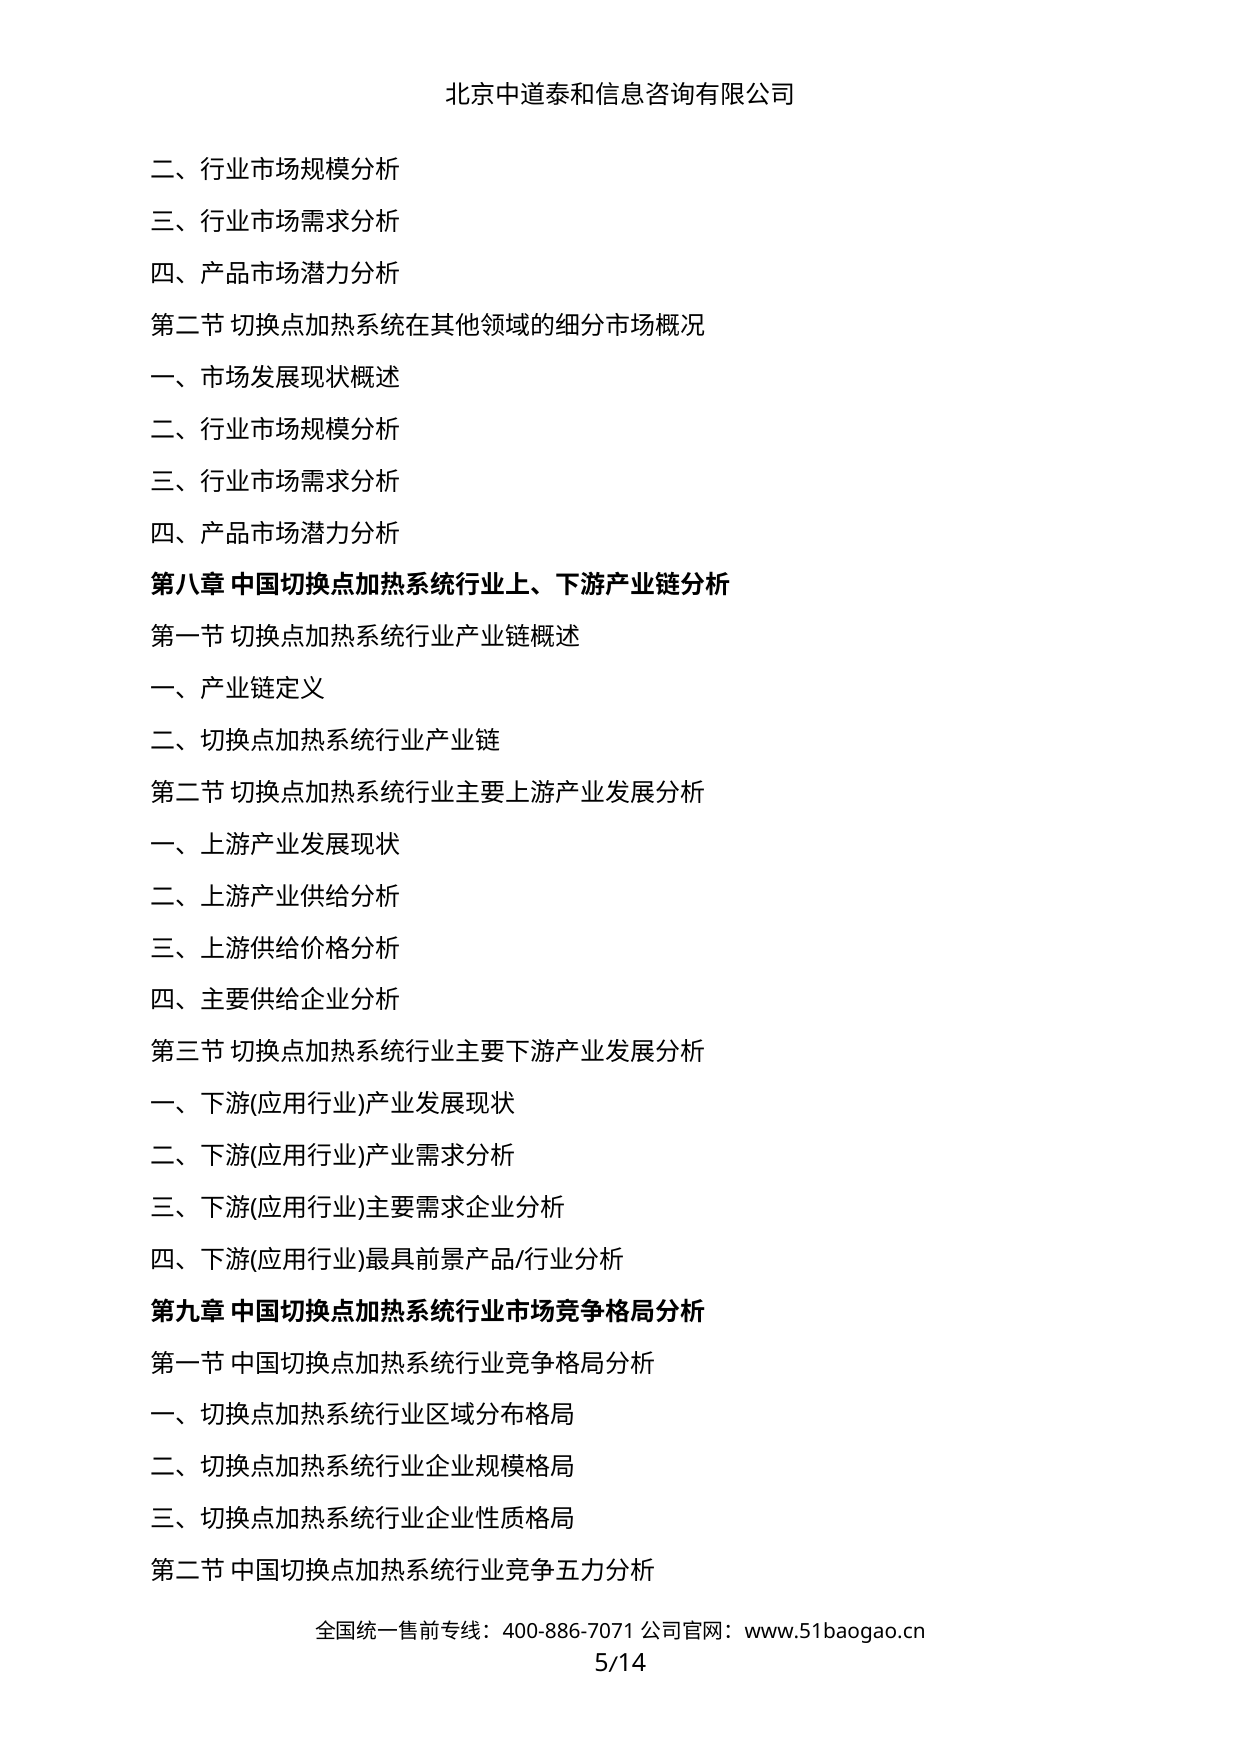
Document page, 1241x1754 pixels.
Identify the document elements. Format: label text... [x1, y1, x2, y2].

text 二、切换点加热系统行业企业规模格局 [150, 1447, 1090, 1483]
text 三、行业市场需求分析 [150, 202, 1090, 238]
text 三、下游(应用行业)主要需求企业分析 [150, 1187, 1090, 1224]
text 第九章 中国切换点加热系统行业市场竞争格局分析 [150, 1291, 1090, 1327]
text 第三节 切换点加热系统行业主要下游产业发展分析 [150, 1032, 1090, 1068]
text 一、市场发展现状概述 [150, 357, 1090, 394]
text 一、上游产业发展现状 [150, 824, 1090, 861]
text 四、下游(应用行业)最具前景产品/行业分析 [150, 1239, 1090, 1276]
text 三、上游供给价格分析 [150, 928, 1090, 964]
text 二、切换点加热系统行业产业链 [150, 721, 1090, 757]
text 四、主要供给企业分析 [150, 980, 1090, 1016]
text 三、行业市场需求分析 [150, 461, 1090, 497]
text 第二节 中国切换点加热系统行业竞争五力分析 [150, 1551, 1090, 1587]
text 第一节 切换点加热系统行业产业链概述 [150, 617, 1090, 653]
text 二、下游(应用行业)产业需求分析 [150, 1136, 1090, 1172]
text 四、产品市场潜力分析 [150, 513, 1090, 549]
text 第八章 中国切换点加热系统行业上、下游产业链分析 [150, 565, 1090, 601]
text 一、切换点加热系统行业区域分布格局 [150, 1395, 1090, 1431]
text 二、上游产业供给分析 [150, 876, 1090, 912]
text 一、产业链定义 [150, 669, 1090, 705]
text 第二节 切换点加热系统在其他领域的细分市场概况 [150, 306, 1090, 342]
text 四、产品市场潜力分析 [150, 254, 1090, 290]
text 第二节 切换点加热系统行业主要上游产业发展分析 [150, 772, 1090, 809]
text 三、切换点加热系统行业企业性质格局 [150, 1499, 1090, 1535]
text 第一节 中国切换点加热系统行业竞争格局分析 [150, 1343, 1090, 1379]
text 二、行业市场规模分析 [150, 409, 1090, 446]
text 一、下游(应用行业)产业发展现状 [150, 1084, 1090, 1120]
text 二、行业市场规模分析 [150, 150, 1090, 186]
